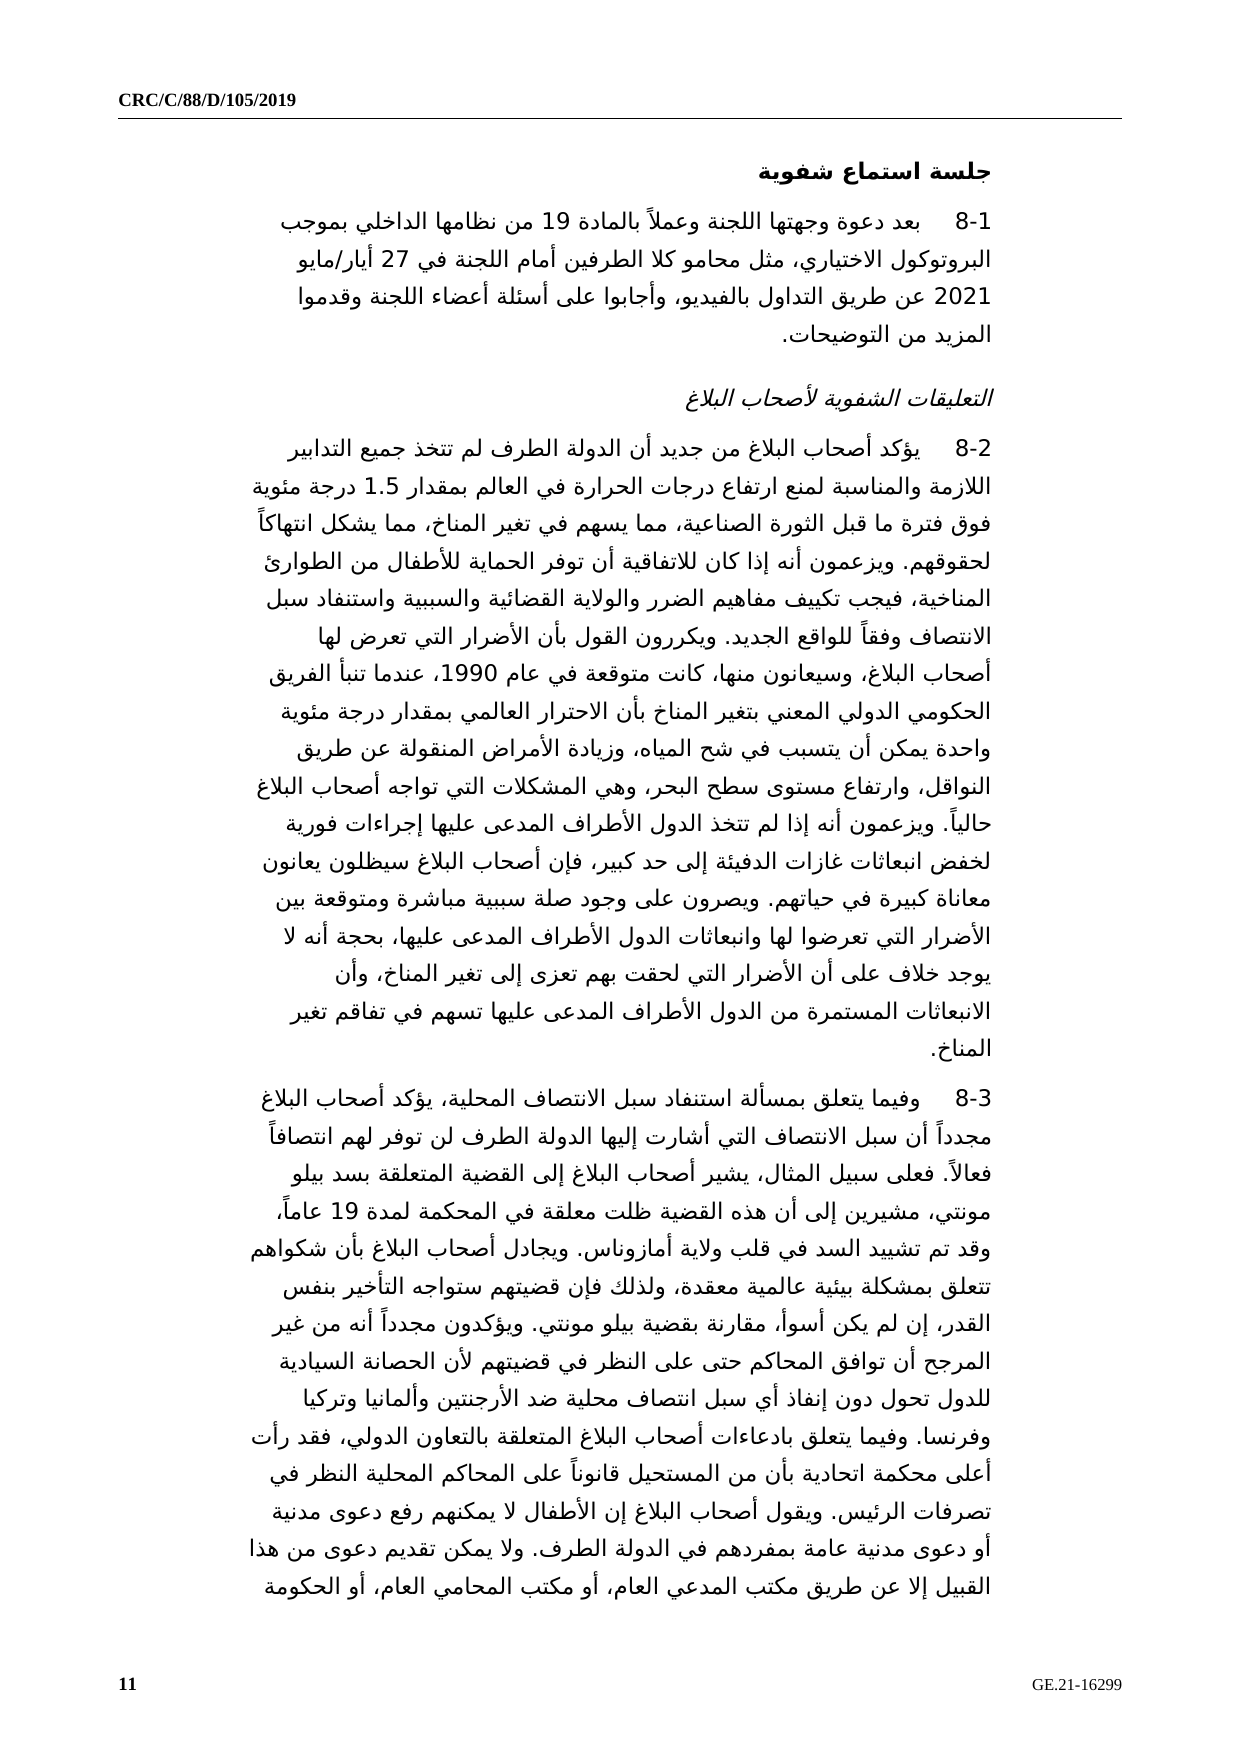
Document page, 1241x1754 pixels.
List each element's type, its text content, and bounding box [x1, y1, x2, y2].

text 8-2 يؤكد أصحاب البلاغ من جديد أن الدولة الطرف لم تتخذ جميع التدابير اللازمة والمناسبة لمنع ارتفاع درجات الحرارة في العالم بمقدار 1.5 درجة مئوية فوق فترة ما قبل الثورة الصناعية، مما يسهم في تغير المناخ، مما يشكل انتهاكاً لحقوقهم. ويزعمون أنه إذا كان للاتفاقية أن توفر الحماية للأطفال من الطوارئ المناخية، فيجب تكييف مفاهيم الضرر والولاية القضائية والسببية واستنفاد سبل الانتصاف وفقاً للواقع الجديد. ويكررون القول بأن الأضرار التي تعرض لها أصحاب البلاغ، وسيعانون منها، كانت متوقعة في عام 1990، عندما تنبأ الفريق الحكومي الدولي المعني بتغير المناخ بأن الاحترار العالمي بمقدار درجة مئوية واحدة يمكن أن يتسبب في شح المياه، وزيادة الأمراض المنقولة عن طريق النواقل، وارتفاع مستوى سطح البحر، وهي المشكلات التي تواجه أصحاب البلاغ حالياً. ويزعمون أنه إذا لم تتخذ الدول الأطراف المدعى عليها إجراءات فورية لخفض انبعاثات غازات الدفيئة إلى حد كبير، فإن أصحاب البلاغ سيظلون يعانون معاناة كبيرة في حياتهم. ويصرون على وجود صلة سببية مباشرة ومتوقعة بين الأضرار التي تعرضوا لها وانبعاثات الدول الأطراف المدعى عليها، بحجة أنه لا يوجد خلاف على أن الأضرار التي لحقت بهم تعزى إلى تغير المناخ، وأن الانبعاثات المستمرة من الدول الأطراف المدعى عليها تسهم في تفاقم تغير المناخ. [248, 427, 992, 1064]
text التعليقات الشفوية لأصحاب البلاغ [248, 375, 1122, 414]
text 8-1 بعد دعوة وجهتها اللجنة وعملاً بالمادة 19 من نظامها الداخلي بموجب البروتوكول الاختياري، مثل محامو كلا الطرفين أمام اللجنة في 27 أيار/مايو 2021 عن طريق التداول بالفيديو، وأجابوا على أسئلة أعضاء اللجنة وقدموا المزيد من التوضيحات. [248, 200, 992, 350]
text جلسة استماع شفوية [248, 148, 1122, 187]
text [248, 1077, 992, 1602]
